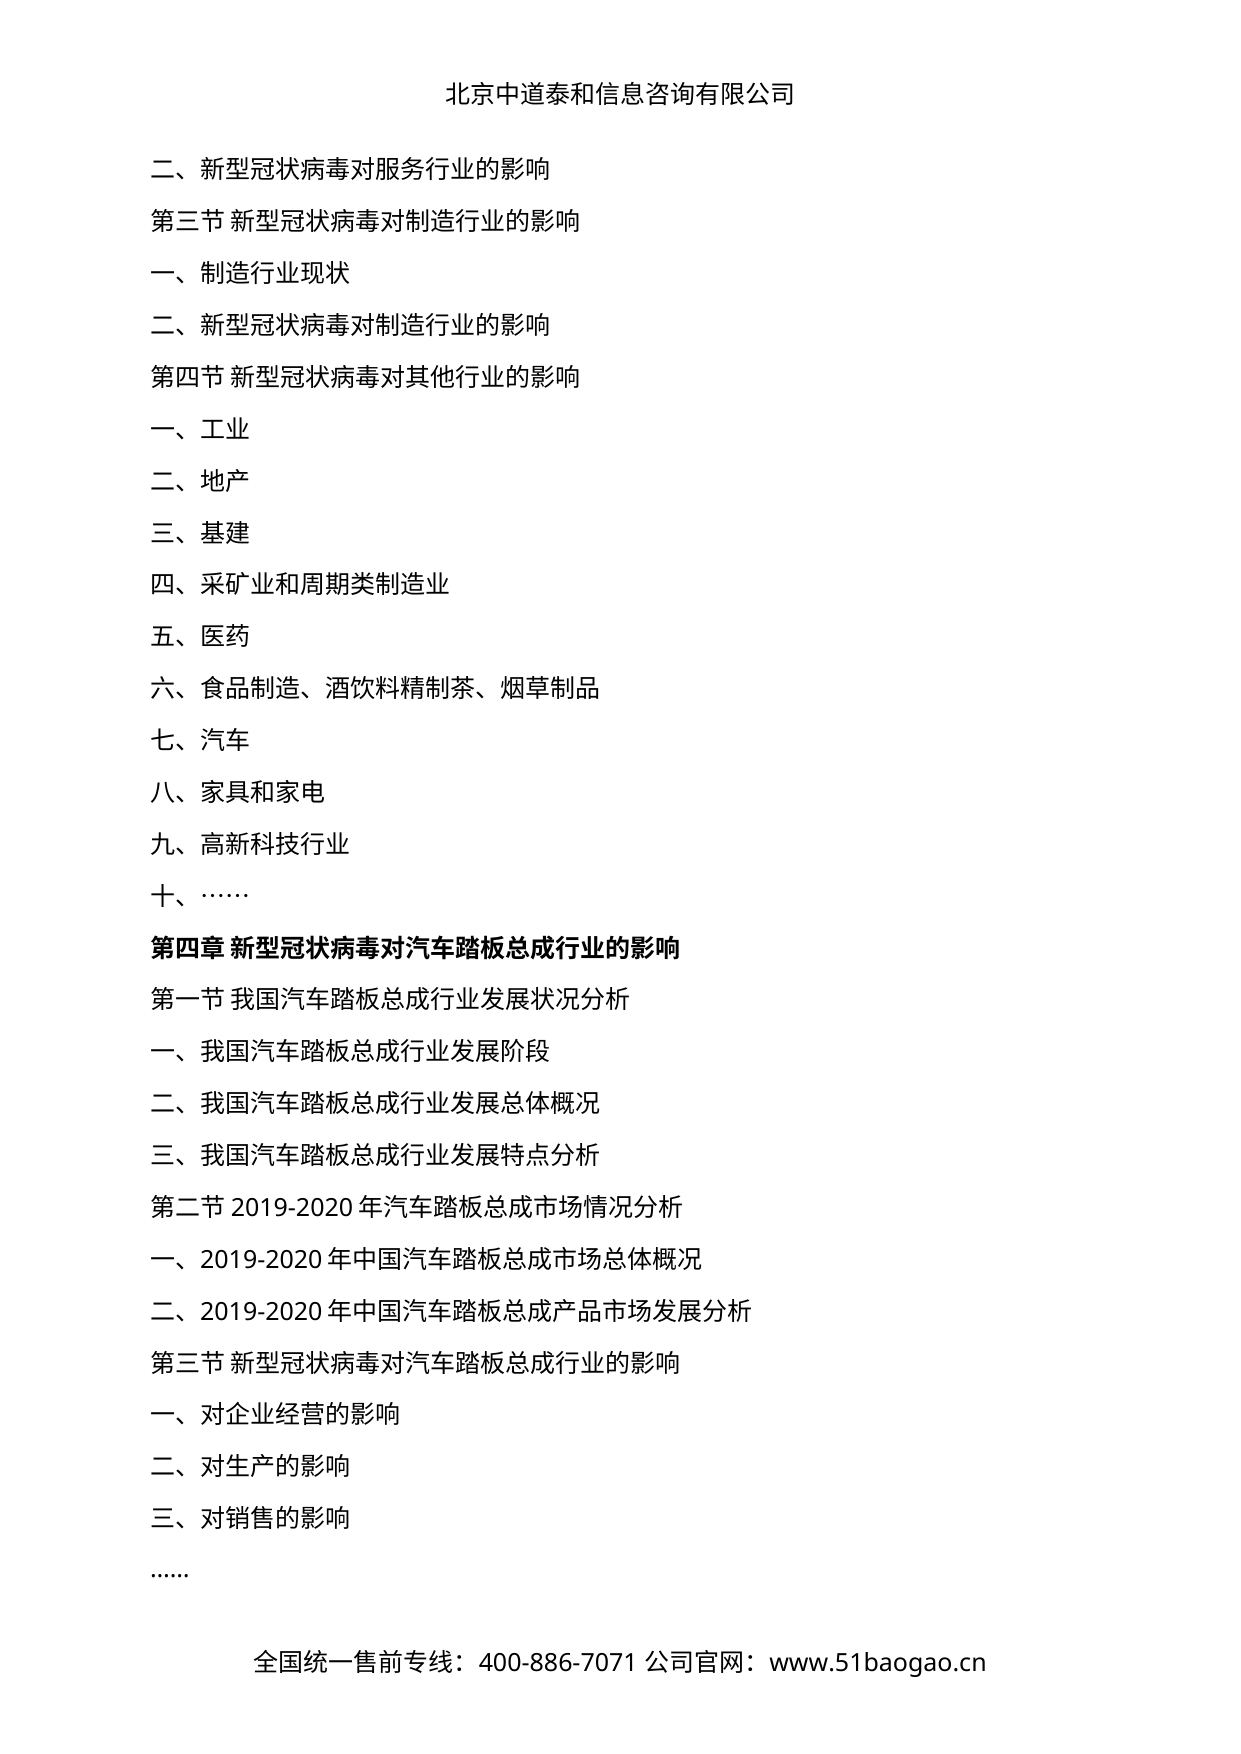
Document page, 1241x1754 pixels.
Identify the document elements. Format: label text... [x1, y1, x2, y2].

text 二、地产 [150, 461, 1090, 497]
text 二、新型冠状病毒对服务行业的影响 [150, 150, 1090, 186]
text 一、制造行业现状 [150, 254, 1090, 290]
text 第三节 新型冠状病毒对汽车踏板总成行业的影响 [150, 1343, 1090, 1379]
text 第四节 新型冠状病毒对其他行业的影响 [150, 357, 1090, 394]
text 一、对企业经营的影响 [150, 1395, 1090, 1431]
text 二、我国汽车踏板总成行业发展总体概况 [150, 1084, 1090, 1120]
text …… [150, 1551, 1090, 1585]
text 七、汽车 [150, 721, 1090, 757]
text 十、…… [150, 876, 1090, 912]
text 三、基建 [150, 513, 1090, 549]
text 四、采矿业和周期类制造业 [150, 565, 1090, 601]
text 五、医药 [150, 617, 1090, 653]
text 二、新型冠状病毒对制造行业的影响 [150, 306, 1090, 342]
text 第一节 我国汽车踏板总成行业发展状况分析 [150, 980, 1090, 1016]
text 一、2019-2020年中国汽车踏板总成市场总体概况 [150, 1239, 1090, 1276]
text 第三节 新型冠状病毒对制造行业的影响 [150, 202, 1090, 238]
text 八、家具和家电 [150, 772, 1090, 809]
text 三、对销售的影响 [150, 1499, 1090, 1535]
text 一、我国汽车踏板总成行业发展阶段 [150, 1032, 1090, 1068]
text 九、高新科技行业 [150, 824, 1090, 861]
text 二、2019-2020年中国汽车踏板总成产品市场发展分析 [150, 1291, 1090, 1327]
text 三、我国汽车踏板总成行业发展特点分析 [150, 1136, 1090, 1172]
text 第四章 新型冠状病毒对汽车踏板总成行业的影响 [150, 928, 1090, 964]
text 六、食品制造、酒饮料精制茶、烟草制品 [150, 669, 1090, 705]
text 一、工业 [150, 409, 1090, 446]
text 二、对生产的影响 [150, 1447, 1090, 1483]
text 第二节 2019-2020年汽车踏板总成市场情况分析 [150, 1187, 1090, 1224]
